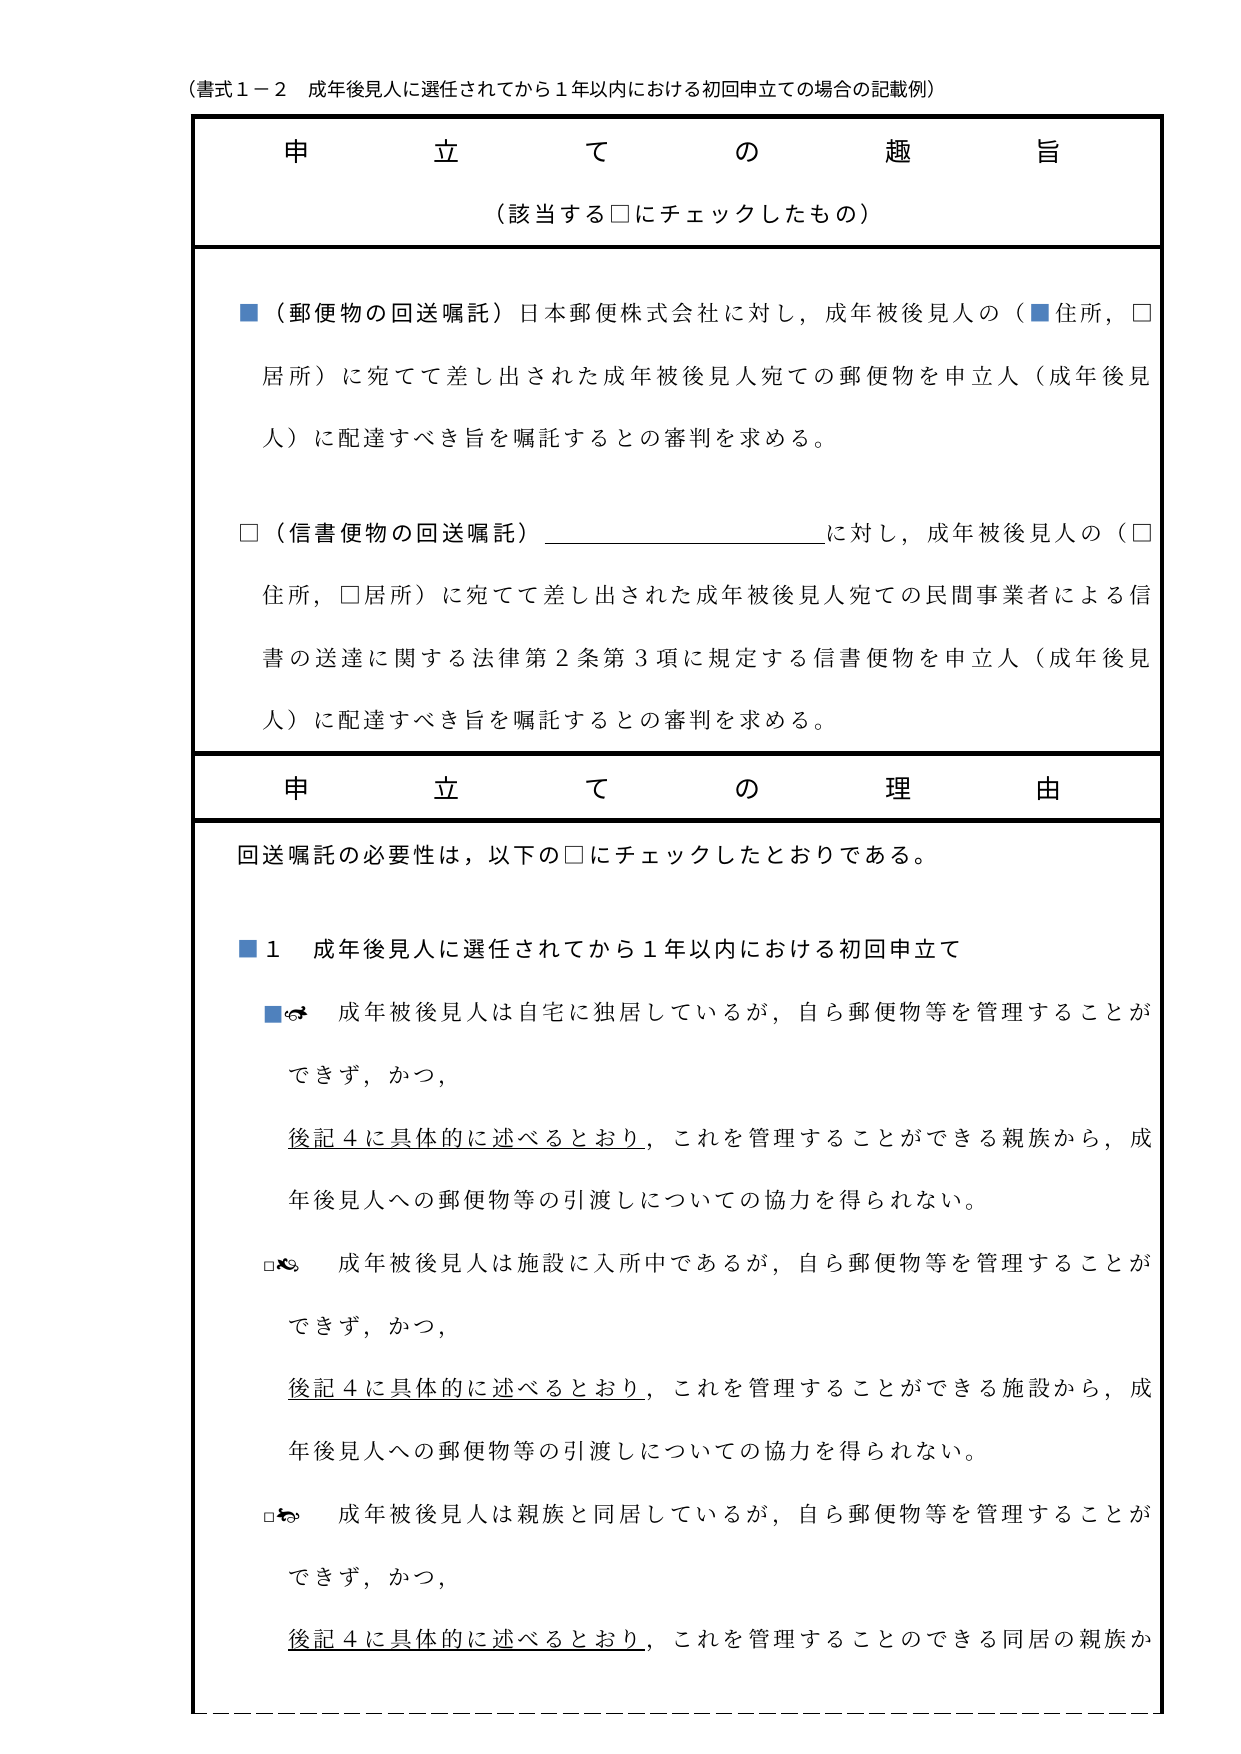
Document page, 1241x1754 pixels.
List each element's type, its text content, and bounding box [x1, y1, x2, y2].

table_cell 申 立 て の 理 由 [195, 756, 1160, 818]
table_cell ■（郵便物の回送嘱託）日本郵便株式会社に対し，成年被後見人の（■住所，□居所）に宛てて差し出された成年被後見人宛ての郵便物を申立人（成年後見人）に配達すべき旨を嘱託するとの審判を求める。 □（信書便物の回送嘱託） に対し，成年被後見人の（□住所，□居所）に宛てて差し出された成年被後見人宛ての民間事業者による信書の送達に関する法律第２条第３項に規定する信書便物を申立人（成年後見人）に配達すべき旨を嘱託するとの審判を求める。 [195, 249, 1160, 751]
table_header 申 立 て の 趣 旨 （該当する□にチェックしたもの） [195, 119, 1160, 244]
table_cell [195, 823, 1160, 1712]
